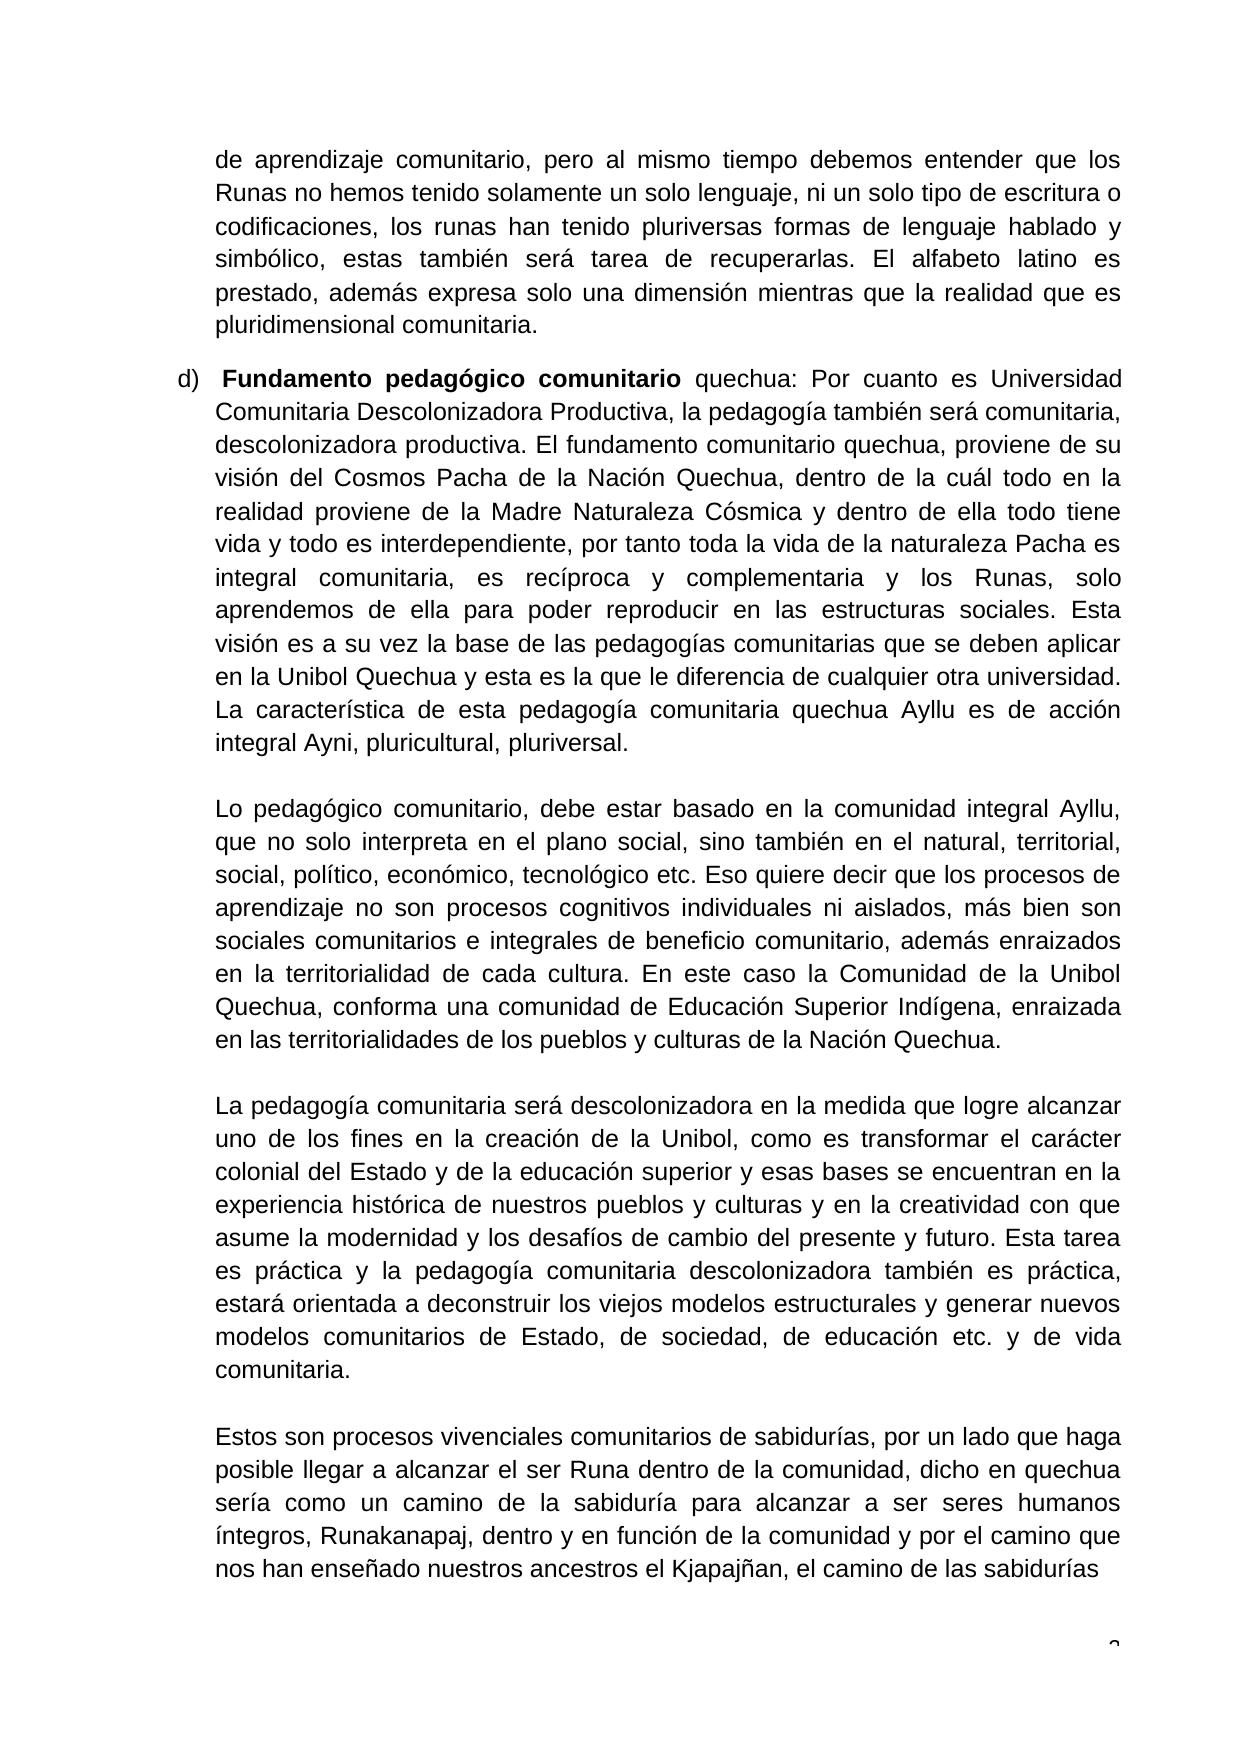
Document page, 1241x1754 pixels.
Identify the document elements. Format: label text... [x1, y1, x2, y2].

text Estos son procesos vivenciales comunitarios de sabidurías, por un lado que haga posible llegar a alcanzar el ser Runa dentro de la comunidad, dicho en quechua sería como un camino de la sabiduría para alcanzar a ser seres humanos íntegros, Runakanapaj, dentro y en función de la comunidad y por el camino que nos han enseñado nuestros ancestros el Kjapajñan, el camino de las sabidurías [215, 1422, 1123, 1582]
text La pedagogía comunitaria será descolonizadora en la medida que logre alcanzar uno de los fines en la creación de la Unibol, como es transformar el carácter colonial del Estado y de la educación superior y esas bases se encuentran en la experiencia histórica de nuestros pueblos y culturas y en la creatividad con que asume la modernidad y los desafíos de cambio del presente y futuro. Esta tarea es práctica y la pedagogía comunitaria descolonizadora también es práctica, estará orientada a deconstruir los viejos modelos estructurales y generar nuevos modelos comunitarios de Estado, de sociedad, de educación etc. y de vida comunitaria. [215, 1091, 1123, 1384]
text de aprendizaje comunitario, pero al mismo tiempo debemos entender que los Runas no hemos tenido solamente un solo lenguaje, ni un solo tipo de escritura o codificaciones, los runas han tenido pluriversas formas de lenguaje hablado y simbólico, estas también será tarea de recuperarlas. El alfabeto latino es prestado, además expresa solo una dimensión mientras que la realidad que es pluridimensional comunitaria. [215, 145, 1123, 339]
list Fundamento pedagógico comunitario quechua: Por cuanto es Universidad Comunitaria Descolonizadora Productiva, la pedagogía también será comunitaria, descolonizadora productiva. El fundamento comunitario quechua, proviene de su visión del Cosmos Pacha de la Nación Quechua, dentro de la cuál todo en la realidad proviene de la Madre Naturaleza Cósmica y dentro de ella todo tiene vida y todo es interdependiente, por tanto toda la vida de la naturaleza Pacha es integral comunitaria, es recíproca y complementaria y los Runas, solo aprendemos de ella para poder reproducir en las estructuras sociales. Esta visión es a su vez la base de las pedagogías comunitarias que se deben aplicar en la Unibol Quechua y esta es la que le diferencia de cualquier otra universidad. La característica de esta pedagogía comunitaria quechua Ayllu es de acción integral Ayni, pluricultural, pluriversal. [177, 364, 1123, 756]
text Lo pedagógico comunitario, debe estar basado en la comunidad integral Ayllu, que no solo interpreta en el plano social, sino también en el natural, territorial, social, político, económico, tecnológico etc. Eso quiere decir que los procesos de aprendizaje no son procesos cognitivos individuales ni aislados, más bien son sociales comunitarios e integrales de beneficio comunitario, además enraizados en la territorialidad de cada cultura. En este caso la Comunidad de la Unibol Quechua, conforma una comunidad de Educación Superior Indígena, enraizada en las territorialidades de los pueblos y culturas de la Nación Quechua. [215, 794, 1123, 1054]
